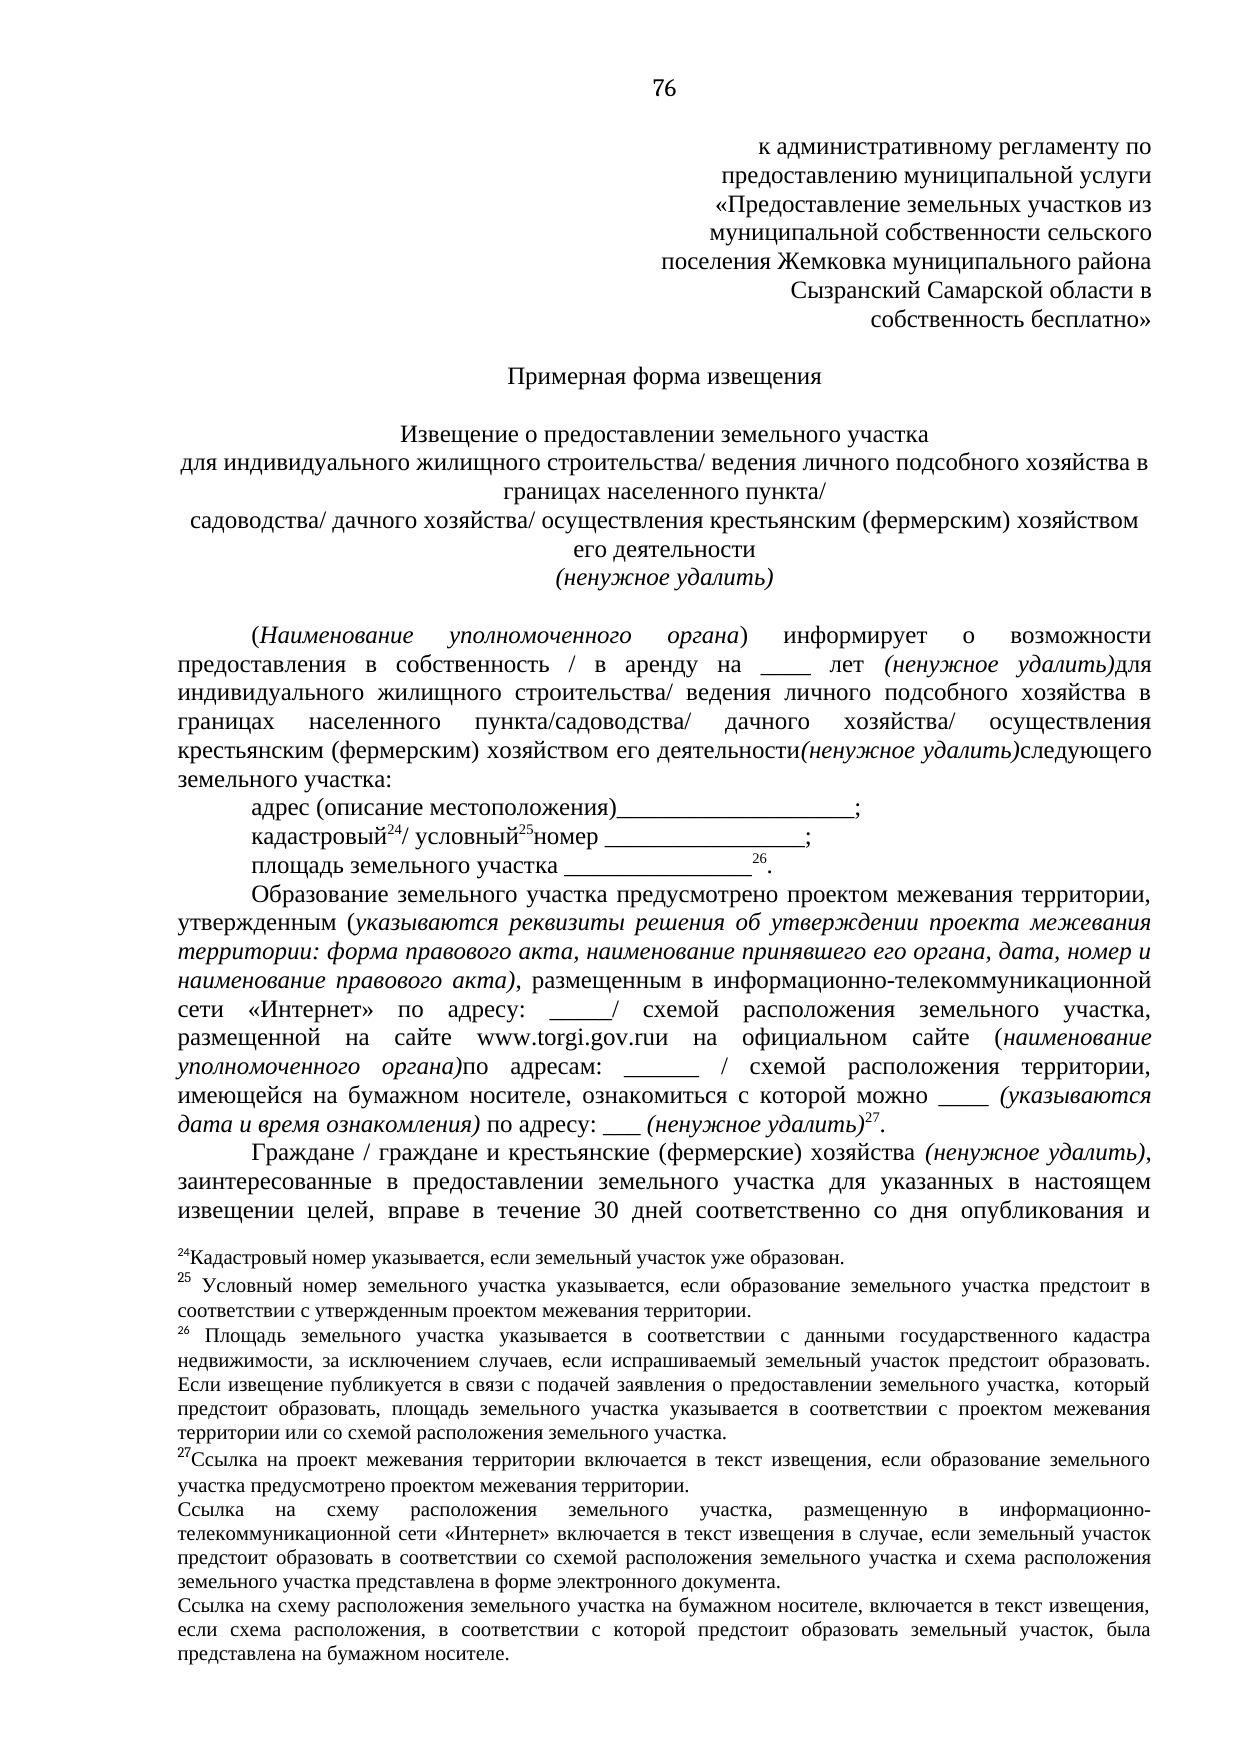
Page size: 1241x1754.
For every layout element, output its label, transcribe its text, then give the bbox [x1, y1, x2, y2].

text садоводства/ дачного хозяйства/ осуществления крестьянским (фермерским) хозяйством его деятельности [177, 505, 1152, 562]
text для индивидуального жилищного строительства/ ведения личного подсобного хозяйства в границах населенного пункта/ [177, 447, 1152, 505]
text (ненужное удалить) [177, 562, 1152, 591]
text кадастровый/ условныйномер ________________; [177, 821, 1152, 850]
text адрес (описание местоположения)___________________; [177, 792, 1152, 821]
text площадь земельного участка _______________. [177, 850, 1152, 879]
text Примерная форма извещения [177, 361, 1152, 390]
text Граждане / граждане и крестьянские (фермерские) хозяйства (ненужное удалить), заинтересованные в предоставлении земельного участка для указанных в настоящем извещении целей, вправе в течение 30 дней соответственно со дня опубликования и размещения извещения подать в _______________ (наименование уполномоченного органа) заявления о намерении участвовать в аукционе по продаже такого земельного участка / в аукционе на право заключения договора аренды такого земельного участка (ненужное удалить)следующим способом: лично по адресу: ____ / посредством почтовой связи на бумажном носителе по адресу: ____(ненужное удалить). [177, 1137, 1152, 1224]
text Извещение о предоставлении земельного участка [177, 419, 1152, 447]
text (Наименование уполномоченного органа) информирует о возможности предоставления в собственность / в аренду на ____ лет (ненужное удалить)для индивидуального жилищного строительства/ ведения личного подсобного хозяйства в границах населенного пункта/садоводства/ дачного хозяйства/ осуществления крестьянским (фермерским) хозяйством его деятельности(ненужное удалить)следующего земельного участка: [177, 620, 1152, 792]
text Образование земельного участка предусмотрено проектом межевания территории, утвержденным (указываются реквизиты решения об утверждении проекта межевания территории: форма правового акта, наименование принявшего его органа, дата, номер и наименование правового акта), размещенным в информационно-телекоммуникационной сети «Интернет» по адресу: _____/ схемой расположения земельного участка, размещенной на сайте www.torgi.gov.ruи на официальном сайте (наименование уполномоченного органа)по адресам: ______ / схемой расположения территории, имеющейся на бумажном носителе, ознакомиться с которой можно ____ (указываются дата и время ознакомления) по адресу: ___ (ненужное удалить). [177, 879, 1152, 1137]
text к административному регламенту по предоставлению муниципальной услуги «Предоставление земельных участков из муниципальной собственности сельского поселения Жемковка муниципального района Сызранский Самарской области в собственность бесплатно» [635, 131, 1152, 332]
